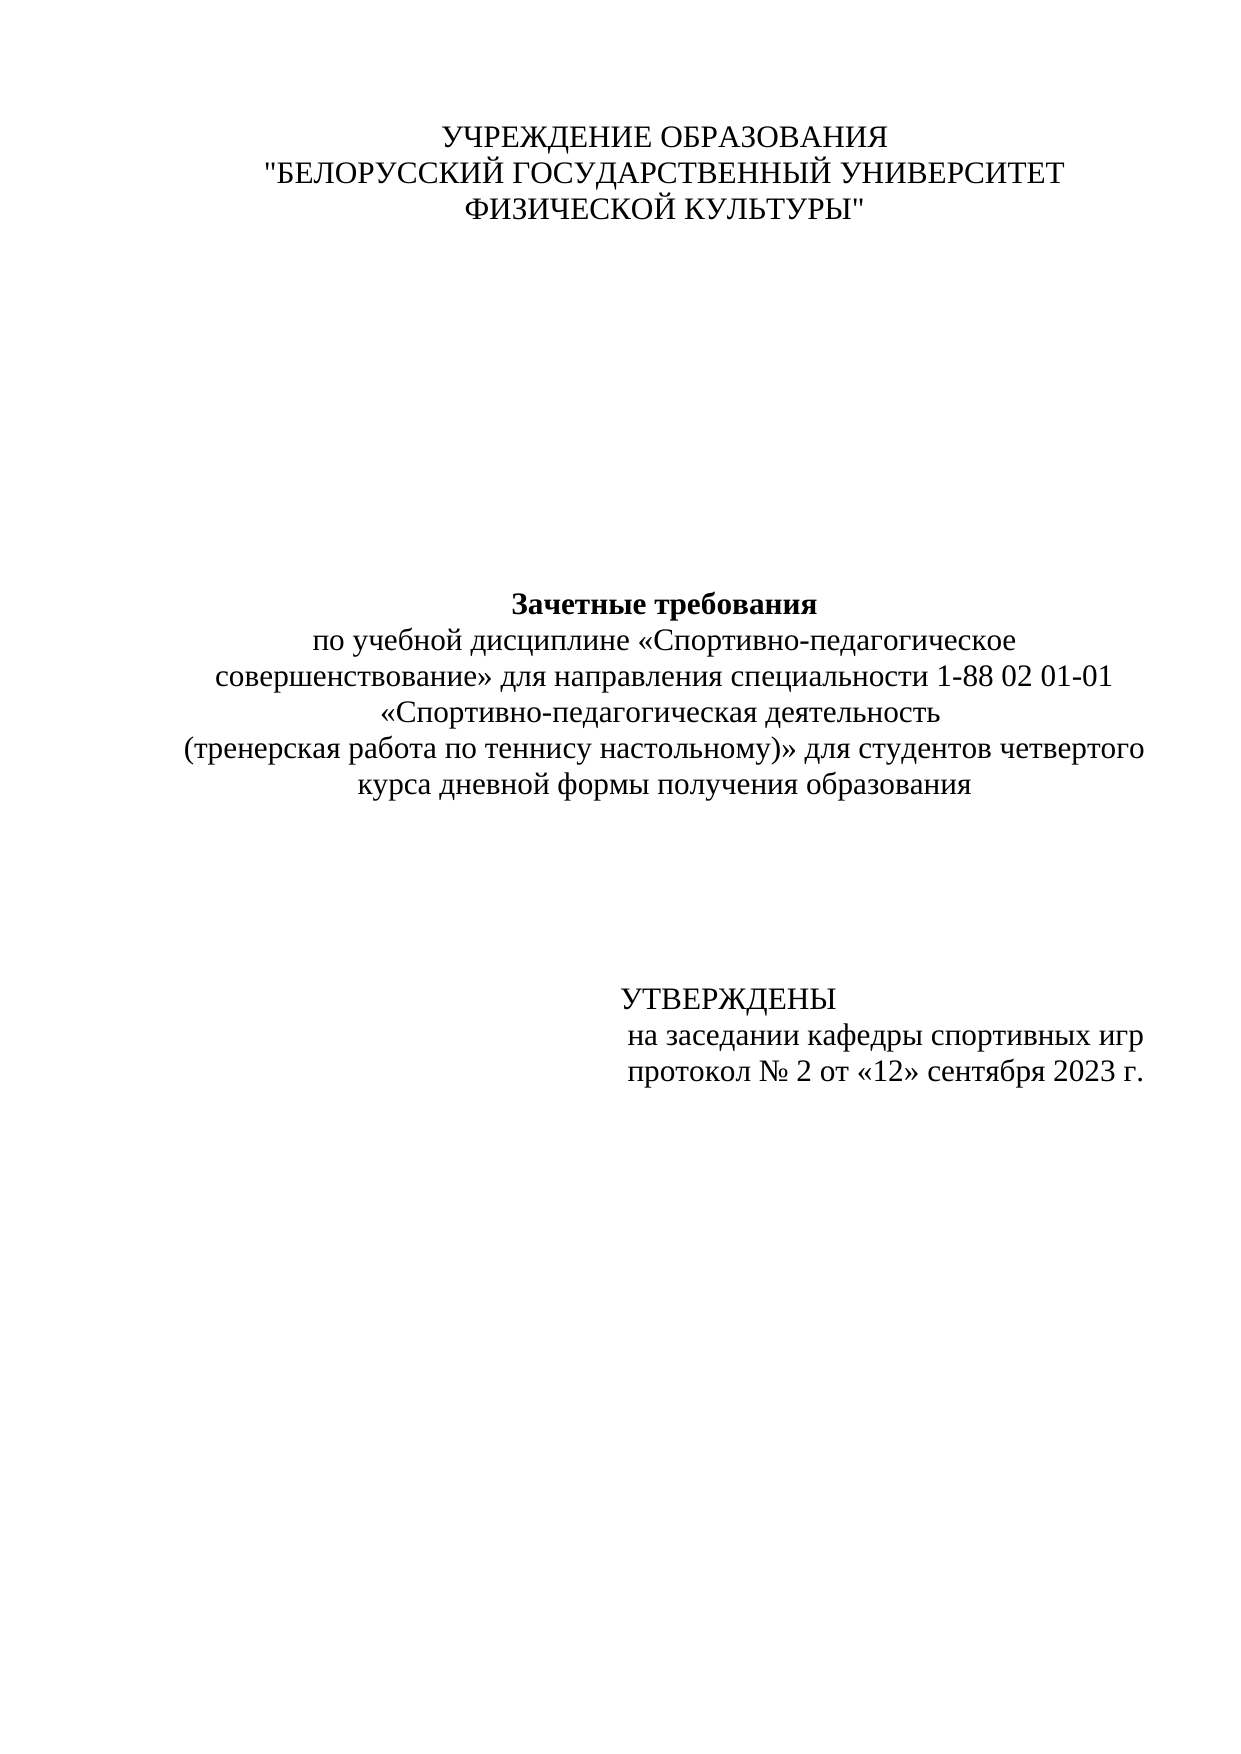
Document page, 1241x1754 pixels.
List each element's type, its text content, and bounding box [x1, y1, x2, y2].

text УТВЕРЖДЕНЫ [546, 981, 1152, 1017]
text "БЕЛОРУССКИЙ ГОСУДАРСТВЕННЫЙ УНИВЕРСИТЕТ [177, 154, 1152, 190]
text «Спортивно-педагогическая деятельность (тренерская работа по теннису настольному)» для студентов четвертого курса дневной формы получения образования [177, 693, 1152, 801]
text по учебной дисциплине «Спортивно-педагогическое совершенствование» для направления специальности 1-88 02 01-01 [177, 621, 1152, 693]
text УЧРЕЖДЕНИЕ ОБРАЗОВАНИЯ [177, 118, 1152, 154]
text протокол № 2 от «12» сентября 2023 г. [177, 1052, 1152, 1088]
text на заседании кафедры спортивных игр [177, 1017, 1152, 1052]
text ФИЗИЧЕСКОЙ КУЛЬТУРЫ" [177, 190, 1152, 226]
text Зачетные требования [177, 585, 1152, 621]
